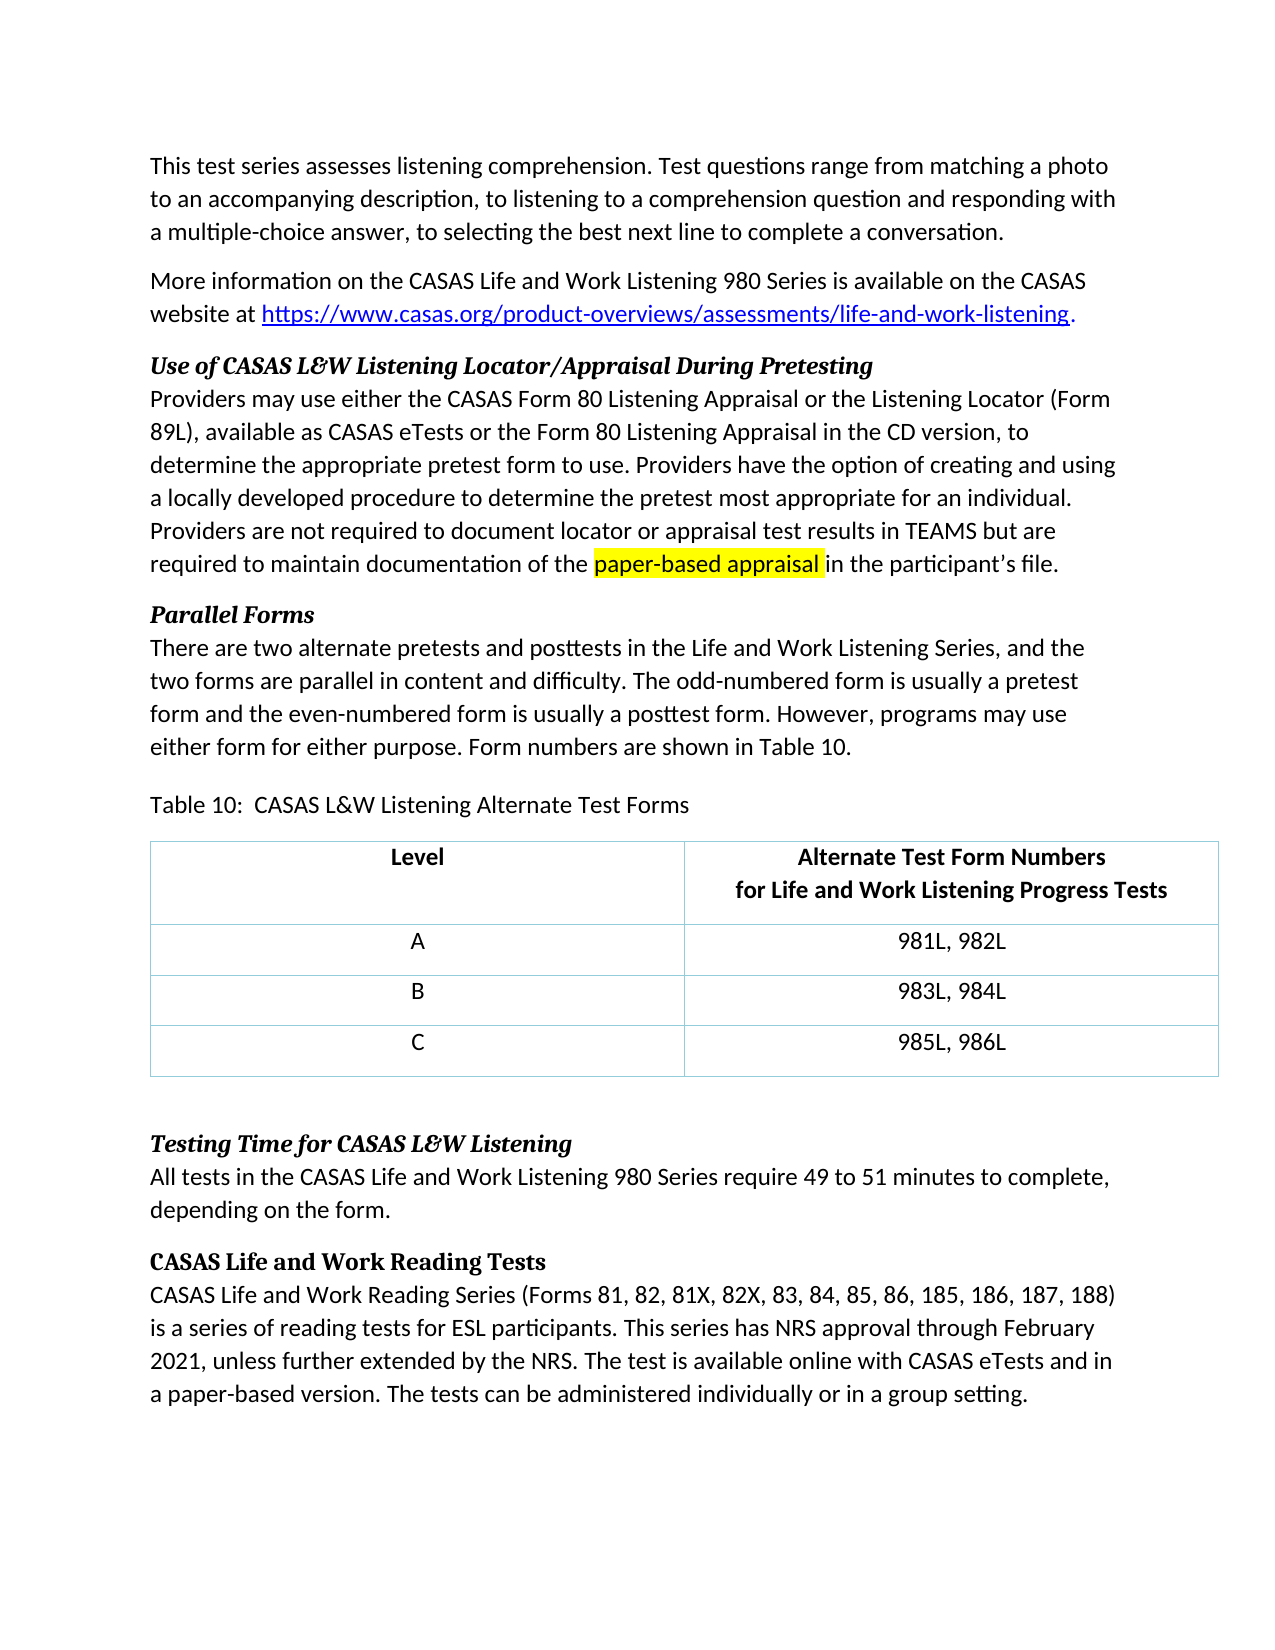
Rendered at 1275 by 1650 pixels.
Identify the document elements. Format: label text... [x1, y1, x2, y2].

subtitle Testing Time for CASAS L&W Listening [150, 1130, 1125, 1159]
text All tests in the CASAS Life and Work Listening 980 Series require 49 to 51 minutes to complete, depending on the form. [150, 1161, 1125, 1225]
subtitle CASAS Life and Work Reading Tests [150, 1248, 1125, 1277]
table_cell B [151, 976, 684, 1025]
table_header Level [151, 842, 684, 924]
table_cell 985L, 986L [685, 1026, 1218, 1076]
text Providers may use either the CASAS Form 80 Listening Appraisal or the Listening Locator (Form 89L), available as CASAS eTests or the Form 80 Listening Appraisal in the CD version, to determine the appropriate pretest form to use. Providers have the option of creating and using a locally developed procedure to determine the pretest most appropriate for an individual. Providers are not required to document locator or appraisal test results in TEAMS but are required to maintain documentation of the paper-based appraisal in the participant’s file. [150, 383, 1125, 578]
table_cell C [151, 1026, 684, 1076]
text There are two alternate pretests and posttests in the Life and Work Listening Series, and the two forms are parallel in content and difficulty. The odd-numbered form is usually a pretest form and the even-numbered form is usually a posttest form. However, programs may use either form for either purpose. Form numbers are shown in Table 10. [150, 632, 1125, 762]
table_cell 983L, 984L [685, 976, 1218, 1025]
text CASAS Life and Work Reading Series (Forms 81, 82, 81X, 82X, 83, 84, 85, 86, 185, 186, 187, 188) is a series of reading tests for ESL participants. This series has NRS approval through February 2021, unless further extended by the NRS. The test is available online with CASAS eTests and in a paper-based version. The tests can be administered individually or in a group setting. [150, 1279, 1125, 1408]
table_header Alternate Test Form Numbers for Life and Work Listening Progress Tests [685, 842, 1218, 924]
text This test series assesses listening comprehension. Test questions range from matching a photo to an accompanying description, to listening to a comprehension question and responding with a multiple-choice answer, to selecting the best next line to complete a conversation. [150, 150, 1125, 246]
table_cell 981L, 982L [685, 925, 1218, 974]
subtitle Parallel Forms [150, 601, 1125, 630]
text More information on the CASAS Life and Work Listening 980 Series is available on the CASAS website at https://www.casas.org/product-overviews/assessments/life-and-work-listening. [150, 265, 1125, 329]
text Table 10: CASAS L&W Listening Alternate Test Forms [150, 789, 1125, 820]
subtitle Use of CASAS L&W Listening Locator/Appraisal During Pretesting [150, 352, 1125, 381]
table_cell A [151, 925, 684, 974]
